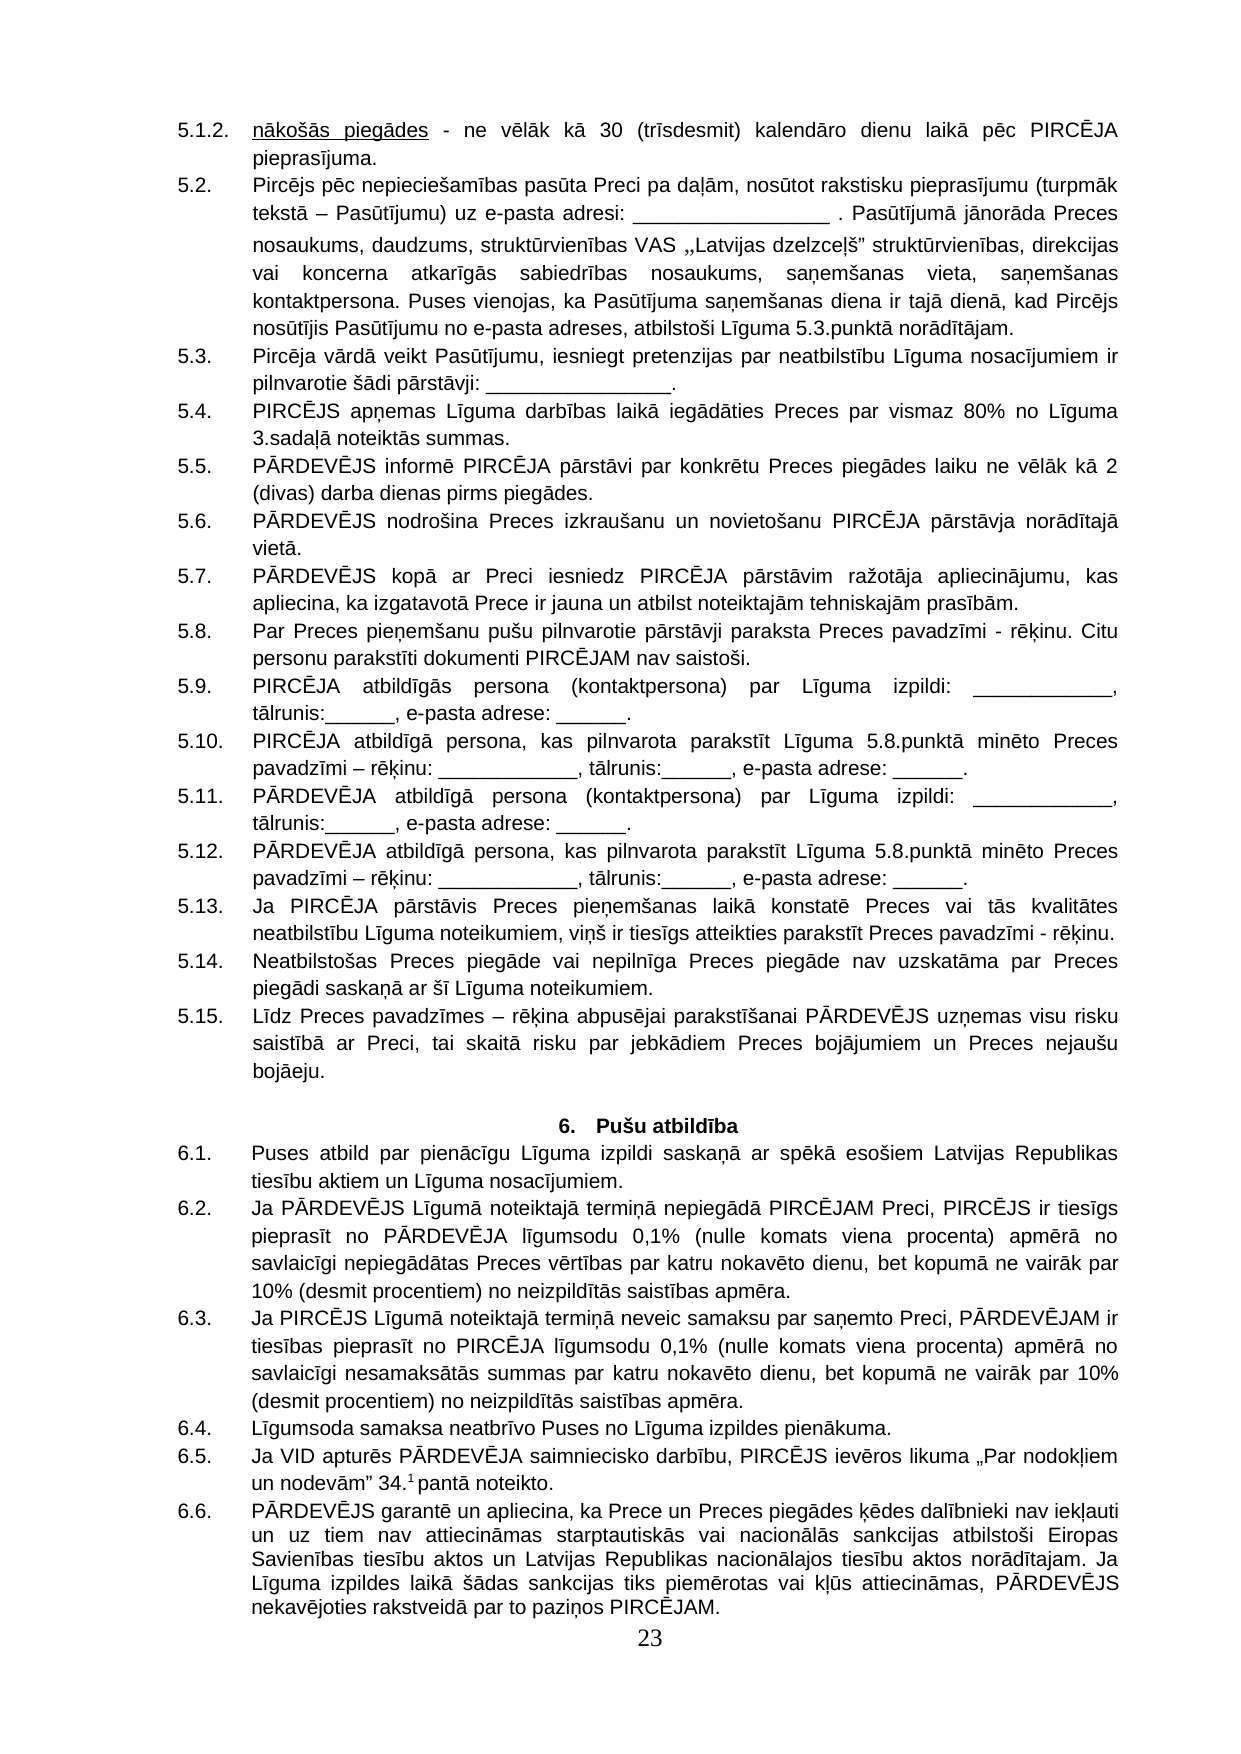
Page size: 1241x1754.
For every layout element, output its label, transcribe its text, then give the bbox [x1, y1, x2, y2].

list Puses atbild par pienācīgu Līguma izpildi saskaņā ar spēkā esošiem Latvijas Republikas tiesību aktiem un Līguma nosacījumiem. [177, 1141, 1119, 1193]
list PĀRDEVĒJS kopā ar Preci iesniedz PIRCĒJA pārstāvim ražotāja apliecinājumu, kas apliecina, ka izgatavotā Prece ir jauna un atbilst noteiktajām tehniskajām prasībām. [177, 564, 1119, 615]
list PĀRDEVĒJA atbildīgā persona, kas pilnvarota parakstīt Līguma 5.8.punktā minēto Preces pavadzīmi – rēķinu: ____________, tālrunis:______, e-pasta adrese: ______. [177, 839, 1119, 890]
list PIRCĒJS apņemas Līguma darbības laikā iegādāties Preces par vismaz 80% no Līguma 3.sadaļā noteiktās summas. [177, 399, 1119, 450]
list PIRCĒJA atbildīgā persona, kas pilnvarota parakstīt Līguma 5.8.punktā minēto Preces pavadzīmi – rēķinu: ____________, tālrunis:______, e-pasta adrese: ______. [177, 729, 1119, 780]
list PĀRDEVĒJA atbildīgā persona (kontaktpersona) par Līguma izpildi: ____________, tālrunis:______, e-pasta adrese: ______. [177, 784, 1119, 835]
list PIRCĒJA atbildīgās persona (kontaktpersona) par Līguma izpildi: ____________, tālrunis:______, e-pasta adrese: ______. [177, 674, 1119, 725]
list Līgumsoda samaksa neatbrīvo Puses no Līguma izpildes pienākuma. [177, 1416, 1119, 1440]
list Līdz Preces pavadzīmes – rēķina abpusējai parakstīšanai PĀRDEVĒJS uzņemas visu risku saistībā ar Preci, tai skaitā risku par jebkādiem Preces bojājumiem un Preces nejaušu bojāeju. [177, 1004, 1119, 1083]
list Pircēja vārdā veikt Pasūtījumu, iesniegt pretenzijas par neatbilstību Līguma nosacījumiem ir pilnvarotie šādi pārstāvji: ________________. [177, 344, 1119, 395]
list Par Preces pieņemšanu pušu pilnvarotie pārstāvji paraksta Preces pavadzīmi - rēķinu. Citu personu parakstīti dokumenti PIRCĒJAM nav saistoši. [177, 619, 1119, 670]
list Ja PĀRDEVĒJS Līgumā noteiktajā termiņā nepiegādā PIRCĒJAM Preci, PIRCĒJS ir tiesīgs pieprasīt no PĀRDEVĒJA līgumsodu 0,1% (nulle komats viena procenta) apmērā no savlaicīgi nepiegādātas Preces vērtības par katru nokavēto dienu, bet kopumā ne vairāk par 10% (desmit procentiem) no neizpildītās saistības apmēra. [177, 1196, 1119, 1303]
list PĀRDEVĒJS informē PIRCĒJA pārstāvi par konkrētu Preces piegādes laiku ne vēlāk kā 2 (divas) darba dienas pirms piegādes. [177, 454, 1119, 505]
list PĀRDEVĒJS nodrošina Preces izkraušanu un novietošanu PIRCĒJA pārstāvja norādītajā vietā. [177, 509, 1119, 560]
list PĀRDEVĒJS garantē un apliecina, ka Prece un Preces piegādes ķēdes dalībnieki nav iekļauti un uz tiem nav attiecināmas starptautiskās vai nacionālās sankcijas atbilstoši Eiropas Savienības tiesību aktos un Latvijas Republikas nacionālajos tiesību aktos norādītajam. Ja Līguma izpildes laikā šādas sankcijas tiks piemērotas vai kļūs attiecināmas, PĀRDEVĒJS nekavējoties rakstveidā par to paziņos PIRCĒJAM. [177, 1499, 1119, 1618]
list nākošās piegādes - ne vēlāk kā 30 (trīsdesmit) kalendāro dienu laikā pēc PIRCĒJA pieprasījuma. [177, 118, 1119, 169]
list Pušu atbildība [177, 1114, 1119, 1138]
list Pircējs pēc nepieciešamības pasūta Preci pa daļām, nosūtot rakstisku pieprasījumu (turpmāk tekstā – Pasūtījumu) uz e-pasta adresi: _________________ . Pasūtījumā jānorāda Preces nosaukums, daudzums, struktūrvienības VAS „Latvijas dzelzceļš” struktūrvienības, direkcijas vai koncerna atkarīgās sabiedrības nosaukums, saņemšanas vieta, saņemšanas kontaktpersona. Puses vienojas, ka Pasūtījuma saņemšanas diena ir tajā dienā, kad Pircējs nosūtījis Pasūtījumu no e-pasta adreses, atbilstoši Līguma 5.3.punktā norādītājam. [177, 173, 1119, 340]
list Neatbilstošas Preces piegāde vai nepilnīga Preces piegāde nav uzskatāma par Preces piegādi saskaņā ar šī Līguma noteikumiem. [177, 949, 1119, 1000]
list Ja PIRCĒJS Līgumā noteiktajā termiņā neveic samaksu par saņemto Preci, PĀRDEVĒJAM ir tiesības pieprasīt no PIRCĒJA līgumsodu 0,1% (nulle komats viena procenta) apmērā no savlaicīgi nesamaksātās summas par katru nokavēto dienu, bet kopumā ne vairāk par 10% (desmit procentiem) no neizpildītās saistības apmēra. [177, 1306, 1119, 1413]
list Ja PIRCĒJA pārstāvis Preces pieņemšanas laikā konstatē Preces vai tās kvalitātes neatbilstību Līguma noteikumiem, viņš ir tiesīgs atteikties parakstīt Preces pavadzīmi - rēķinu. [177, 894, 1119, 945]
list Ja VID apturēs PĀRDEVĒJA saimniecisko darbību, PIRCĒJS ievēros likuma „Par nodokļiem un nodevām” 34.1 pantā noteikto. [177, 1444, 1119, 1495]
